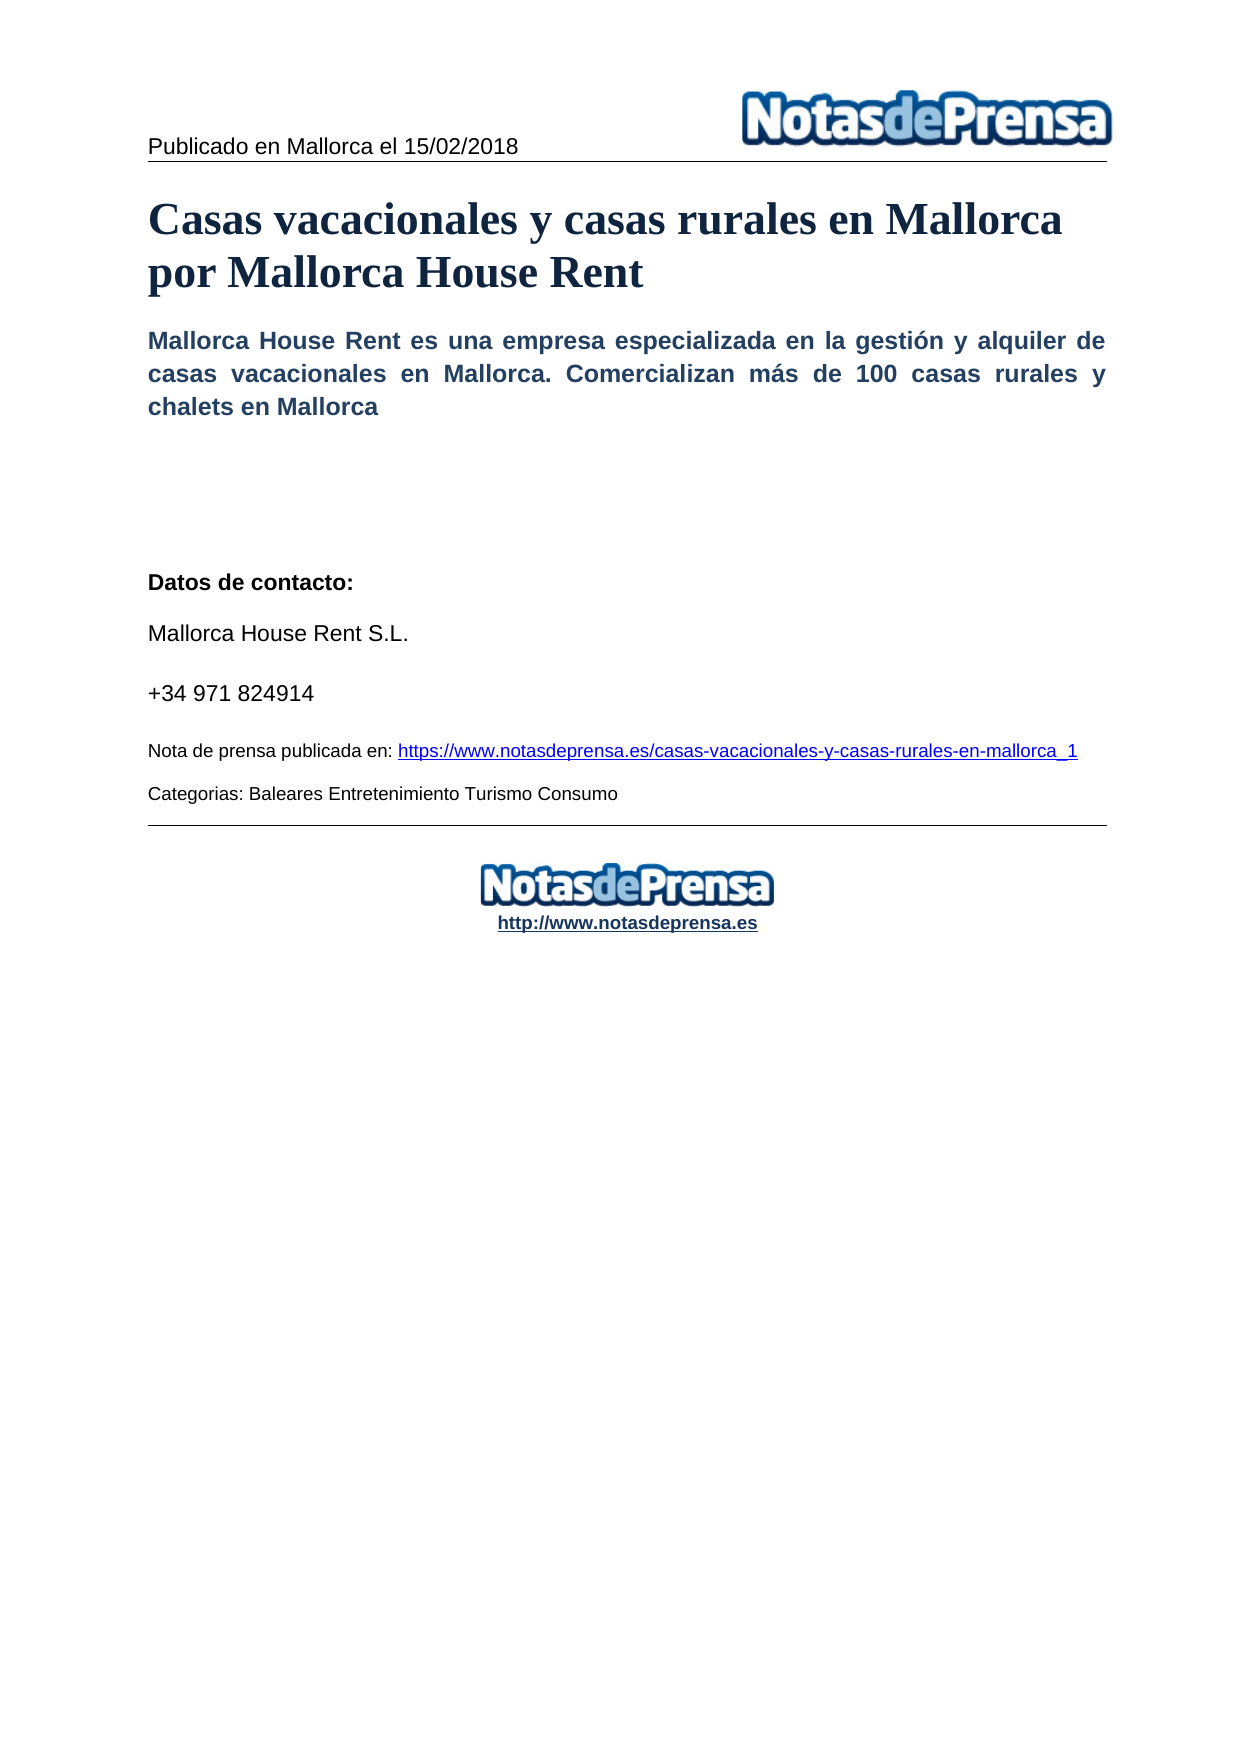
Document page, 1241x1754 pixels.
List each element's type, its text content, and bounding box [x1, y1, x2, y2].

text Categorias: Baleares Entretenimiento Turismo Consumo [148, 783, 1107, 804]
text +34 971 824914 [148, 680, 1063, 706]
subtitle Casas vacacionales y casas rurales en Mallorca por Mallorca House Rent [148, 192, 1107, 297]
picture [742, 90, 1113, 148]
text Nota de prensa publicada en: https://www.notasdeprensa.es/casas-vacacionales-y-casas-rurales-en-mallorca_1 [148, 740, 1107, 762]
text http://www.notasdeprensa.es [148, 912, 1107, 934]
subtitle Mallorca House Rent es una empresa especializada en la gestión y alquiler de casas vacacionales en Mallorca. Comercializan más de 100 casas rurales y chalets en Mallorca [148, 326, 1107, 421]
text Datos de contacto: [148, 568, 1107, 595]
text Publicado en Mallorca el 15/02/2018 [148, 133, 1107, 161]
picture [480, 862, 775, 908]
text Mallorca House Rent S.L. [148, 619, 1063, 646]
